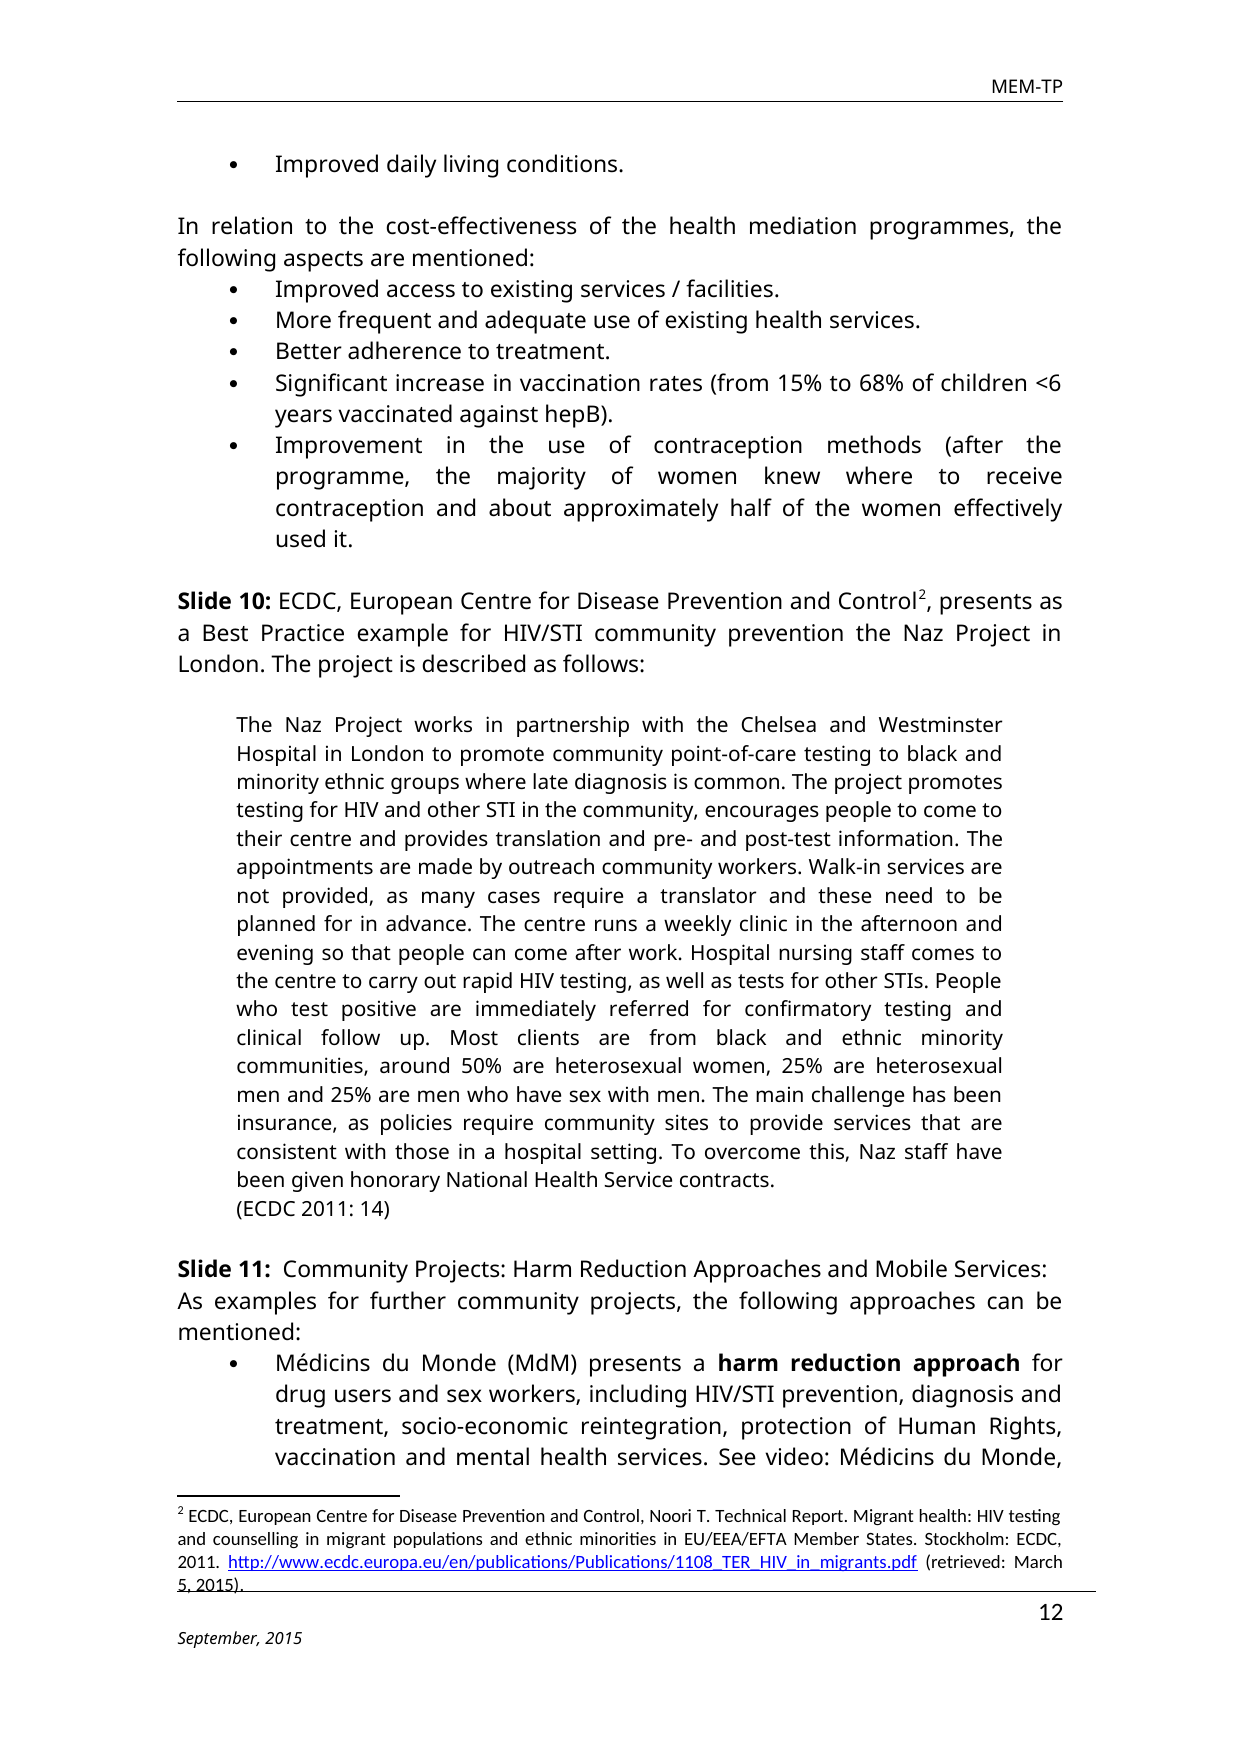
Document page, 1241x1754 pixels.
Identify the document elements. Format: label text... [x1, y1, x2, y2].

list Improved access to existing services / facilities. [230, 273, 1063, 304]
text (ECDC 2011: 14) [236, 1194, 1004, 1222]
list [230, 1347, 1063, 1472]
text In relation to the cost-effectiveness of the health mediation programmes, the following aspects are mentioned: [177, 210, 1063, 273]
list Improved daily living conditions. [230, 148, 1063, 179]
list More frequent and adequate use of existing health services. [230, 304, 1063, 335]
text The Naz Project works in partnership with the Chelsea and Westminster Hospital in London to promote community point-of-care testing to black and minority ethnic groups where late diagnosis is common. The project promotes testing for HIV and other STI in the community, encourages people to come to their centre and provides translation and pre- and post-test information. The appointments are made by outreach community workers. Walk-in services are not provided, as many cases require a translator and these need to be planned for in advance. The centre runs a weekly clinic in the afternoon and evening so that people can come after work. Hospital nursing staff comes to the centre to carry out rapid HIV testing, as well as tests for other STIs. People who test positive are immediately referred for confirmatory testing and clinical follow up. Most clients are from black and ethnic minority communities, around 50% are heterosexual women, 25% are heterosexual men and 25% are men who have sex with men. The main challenge has been insurance, as policies require community sites to provide services that are consistent with those in a hospital setting. To overcome this, Naz staff have been given honorary National Health Service contracts. [236, 710, 1004, 1194]
list Improvement in the use of contraception methods (after the programme, the majority of women knew where to receive contraception and about approximately half of the women effectively used it. [230, 429, 1063, 554]
text Slide 11: Community Projects: Harm Reduction Approaches and Mobile Services: [177, 1253, 1063, 1284]
list Better adherence to treatment. [230, 335, 1063, 366]
text Slide 10: ECDC, European Centre for Disease Prevention and Control, presents as a Best Practice example for HIV/STI community prevention the Naz Project in London. The project is described as follows: [177, 585, 1063, 679]
text As examples for further community projects, the following approaches can be mentioned: [177, 1284, 1063, 1347]
list Significant increase in vaccination rates (from 15% to 68% of children <6 years vaccinated against hepB). [230, 366, 1063, 429]
